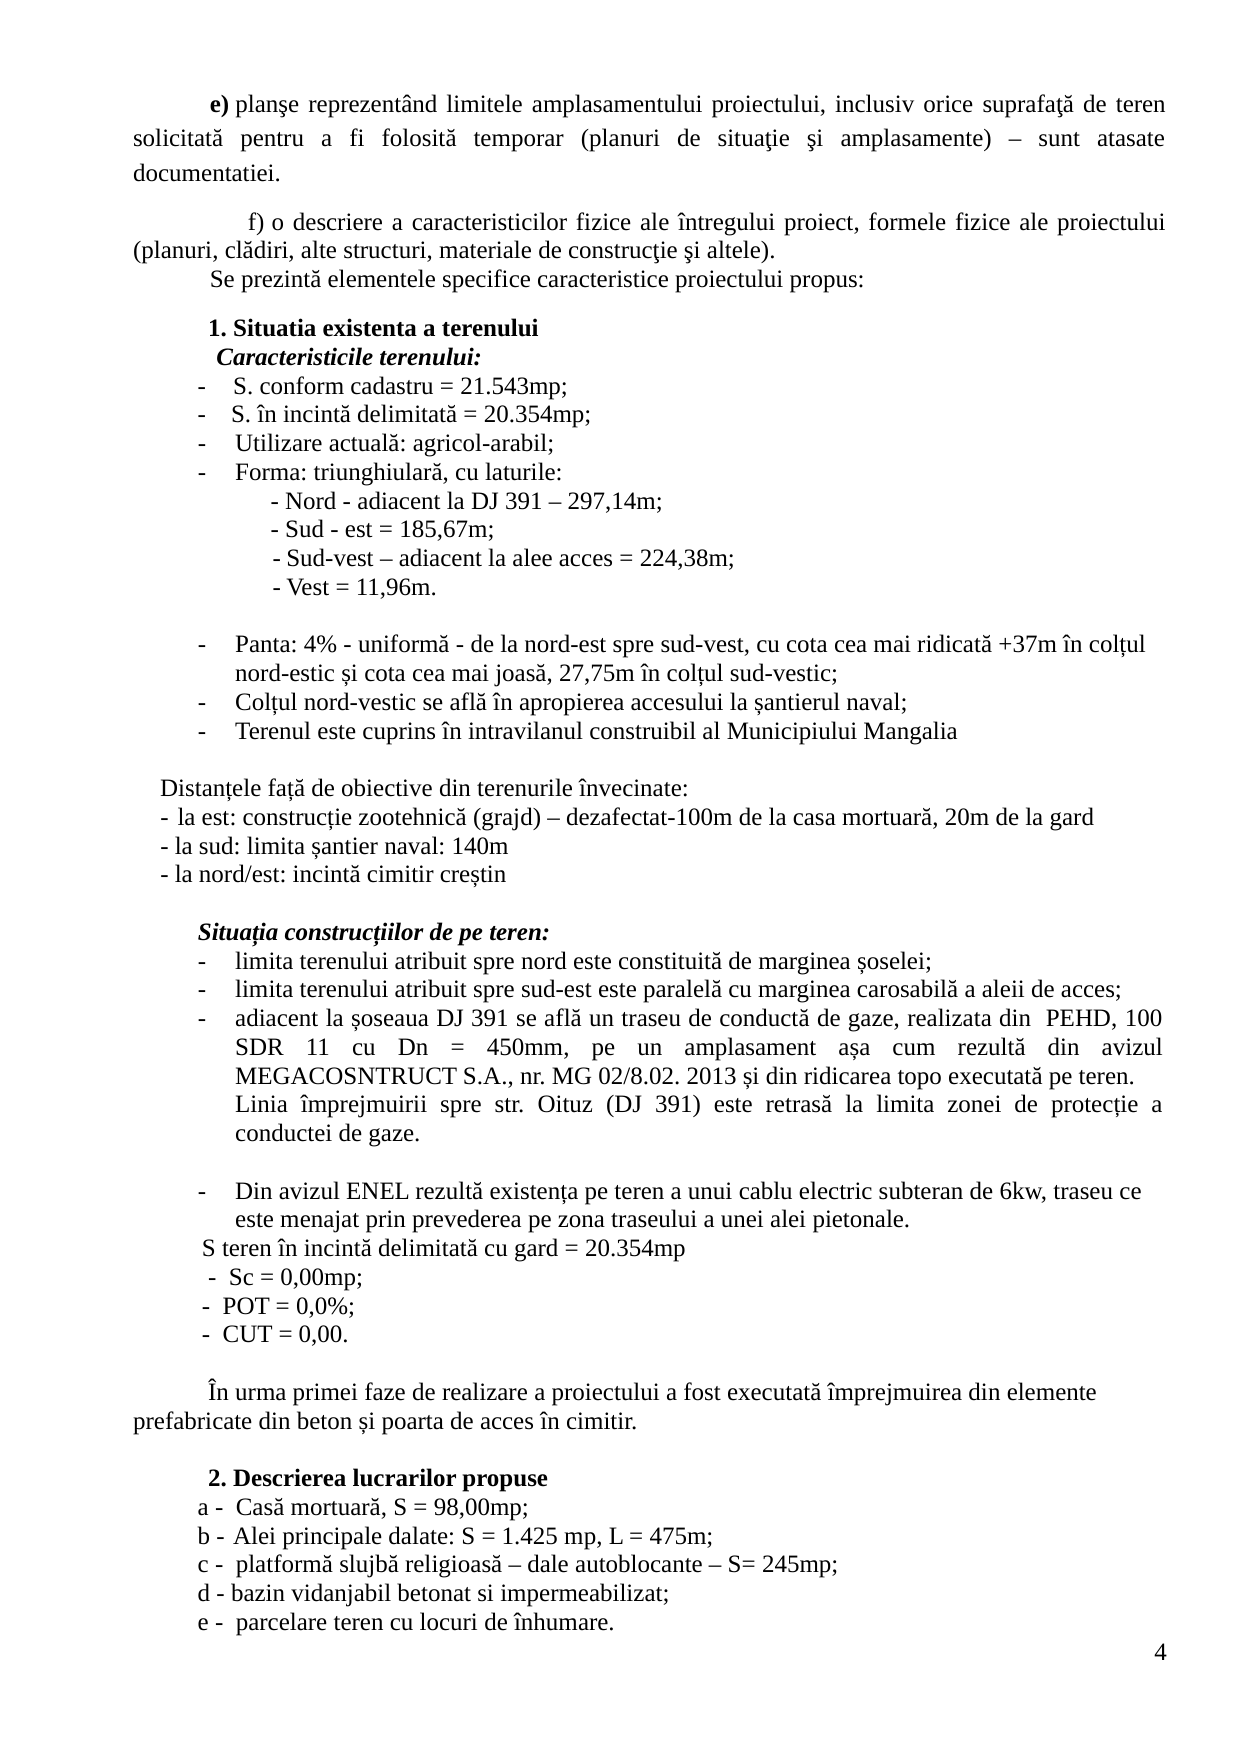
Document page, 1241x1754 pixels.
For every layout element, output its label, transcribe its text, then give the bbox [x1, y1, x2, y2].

list Terenul este cuprins în intravilanul construibil al Municipiului Mangalia [198, 716, 1167, 744]
text - Sud - est = 185,67m; [133, 514, 1107, 543]
text e) planşe reprezentând limitele amplasamentului proiectului, inclusiv orice suprafaţă de teren solicitată pentru a fi folosită temporar (planuri de situaţie şi amplasamente) – sunt atasate documentatiei. [133, 89, 1167, 186]
list Panta: 4% - uniformă - de la nord-est spre sud-vest, cu cota cea mai ridicată +37m în colțul nord-estic și cota cea mai joasă, 27,75m în colțul sud-vestic; [198, 629, 1167, 687]
text S teren în incintă delimitată cu gard = 20.354mp [133, 1233, 1169, 1262]
text - Nord - adiacent la DJ 391 – 297,14m; [133, 486, 1107, 514]
list Vest = 11,96m. [272, 572, 871, 601]
list Din avizul ENEL rezultă existența pe teren a unui cablu electric subteran de 6kw, traseu ce este menajat prin prevederea pe zona traseului a unei alei pietonale. [198, 1176, 1164, 1233]
list la nord/est: incintă cimitir creștin [160, 859, 1167, 888]
text 2. Descrierea lucrarilor propuse [208, 1463, 1167, 1492]
text a - Casă mortuară, S = 98,00mp; [197, 1492, 1167, 1521]
text Distanțele față de obiective din terenurile învecinate: [160, 773, 1167, 802]
list limita terenului atribuit spre nord este constituită de marginea șoselei; [198, 946, 1167, 974]
text f) o descriere a caracteristicilor fizice ale întregului proiect, formele fizice ale proiectului (planuri, clădiri, alte structuri, materiale de construcţie şi altele). [133, 207, 1167, 264]
text Situația construcțiilor de pe teren: [160, 917, 1167, 946]
list Utilizare actuală: agricol-arabil; [198, 428, 1167, 457]
text Linia împrejmuirii spre str. Oituz (DJ 391) este retrasă la limita zonei de protecție a conductei de gaze. [235, 1089, 1164, 1147]
text - S. în incintă delimitată = 20.354mp; [197, 399, 1167, 428]
list la sud: limita șantier naval: 140m [160, 831, 1167, 859]
text - CUT = 0,00. [133, 1319, 1167, 1348]
text c - platformă slujbă religioasă – dale autoblocante – S= 245mp; [197, 1549, 1167, 1578]
text d - bazin vidanjabil betonat si impermeabilizat; [197, 1578, 1167, 1607]
list Forma: triunghiulară, cu laturile: [198, 457, 1167, 486]
text Caracteristicile terenului: [160, 342, 1167, 371]
text În urma primei faze de realizare a proiectului a fost executată împrejmuirea din elemente prefabricate din beton și poarta de acces în cimitir. [133, 1377, 1193, 1434]
text 1. Situatia existenta a terenului [208, 313, 1167, 342]
text b - Alei principale dalate: S = 1.425 mp, L = 475m; [197, 1521, 1167, 1549]
text - Sc = 0,00mp; [133, 1262, 1169, 1291]
list Sud-vest – adiacent la alee acces = 224,38m; [272, 543, 1169, 572]
text e - parcelare teren cu locuri de înhumare. [197, 1607, 1167, 1636]
list la est: construcție zootehnică (grajd) – dezafectat-100m de la casa mortuară, 20m de la gard [160, 802, 1167, 831]
text - POT = 0,0%; [133, 1291, 1167, 1319]
text Se prezintă elementele specifice caracteristice proiectului propus: [184, 264, 1167, 293]
text - S. conform cadastru = 21.543mp; [197, 371, 1167, 399]
list Colțul nord-vestic se află în apropierea accesului la șantierul naval; [198, 687, 1167, 716]
list limita terenului atribuit spre sud-est este paralelă cu marginea carosabilă a aleii de acces; [198, 974, 1167, 1003]
list adiacent la șoseaua DJ 391 se află un traseu de conductă de gaze, realizata din PEHD, 100 SDR 11 cu Dn = 450mm, pe un amplasament așa cum rezultă din avizul MEGACOSNTRUCT S.A., nr. MG 02/8.02. 2013 și din ridicarea topo executată pe teren. [198, 1003, 1164, 1089]
